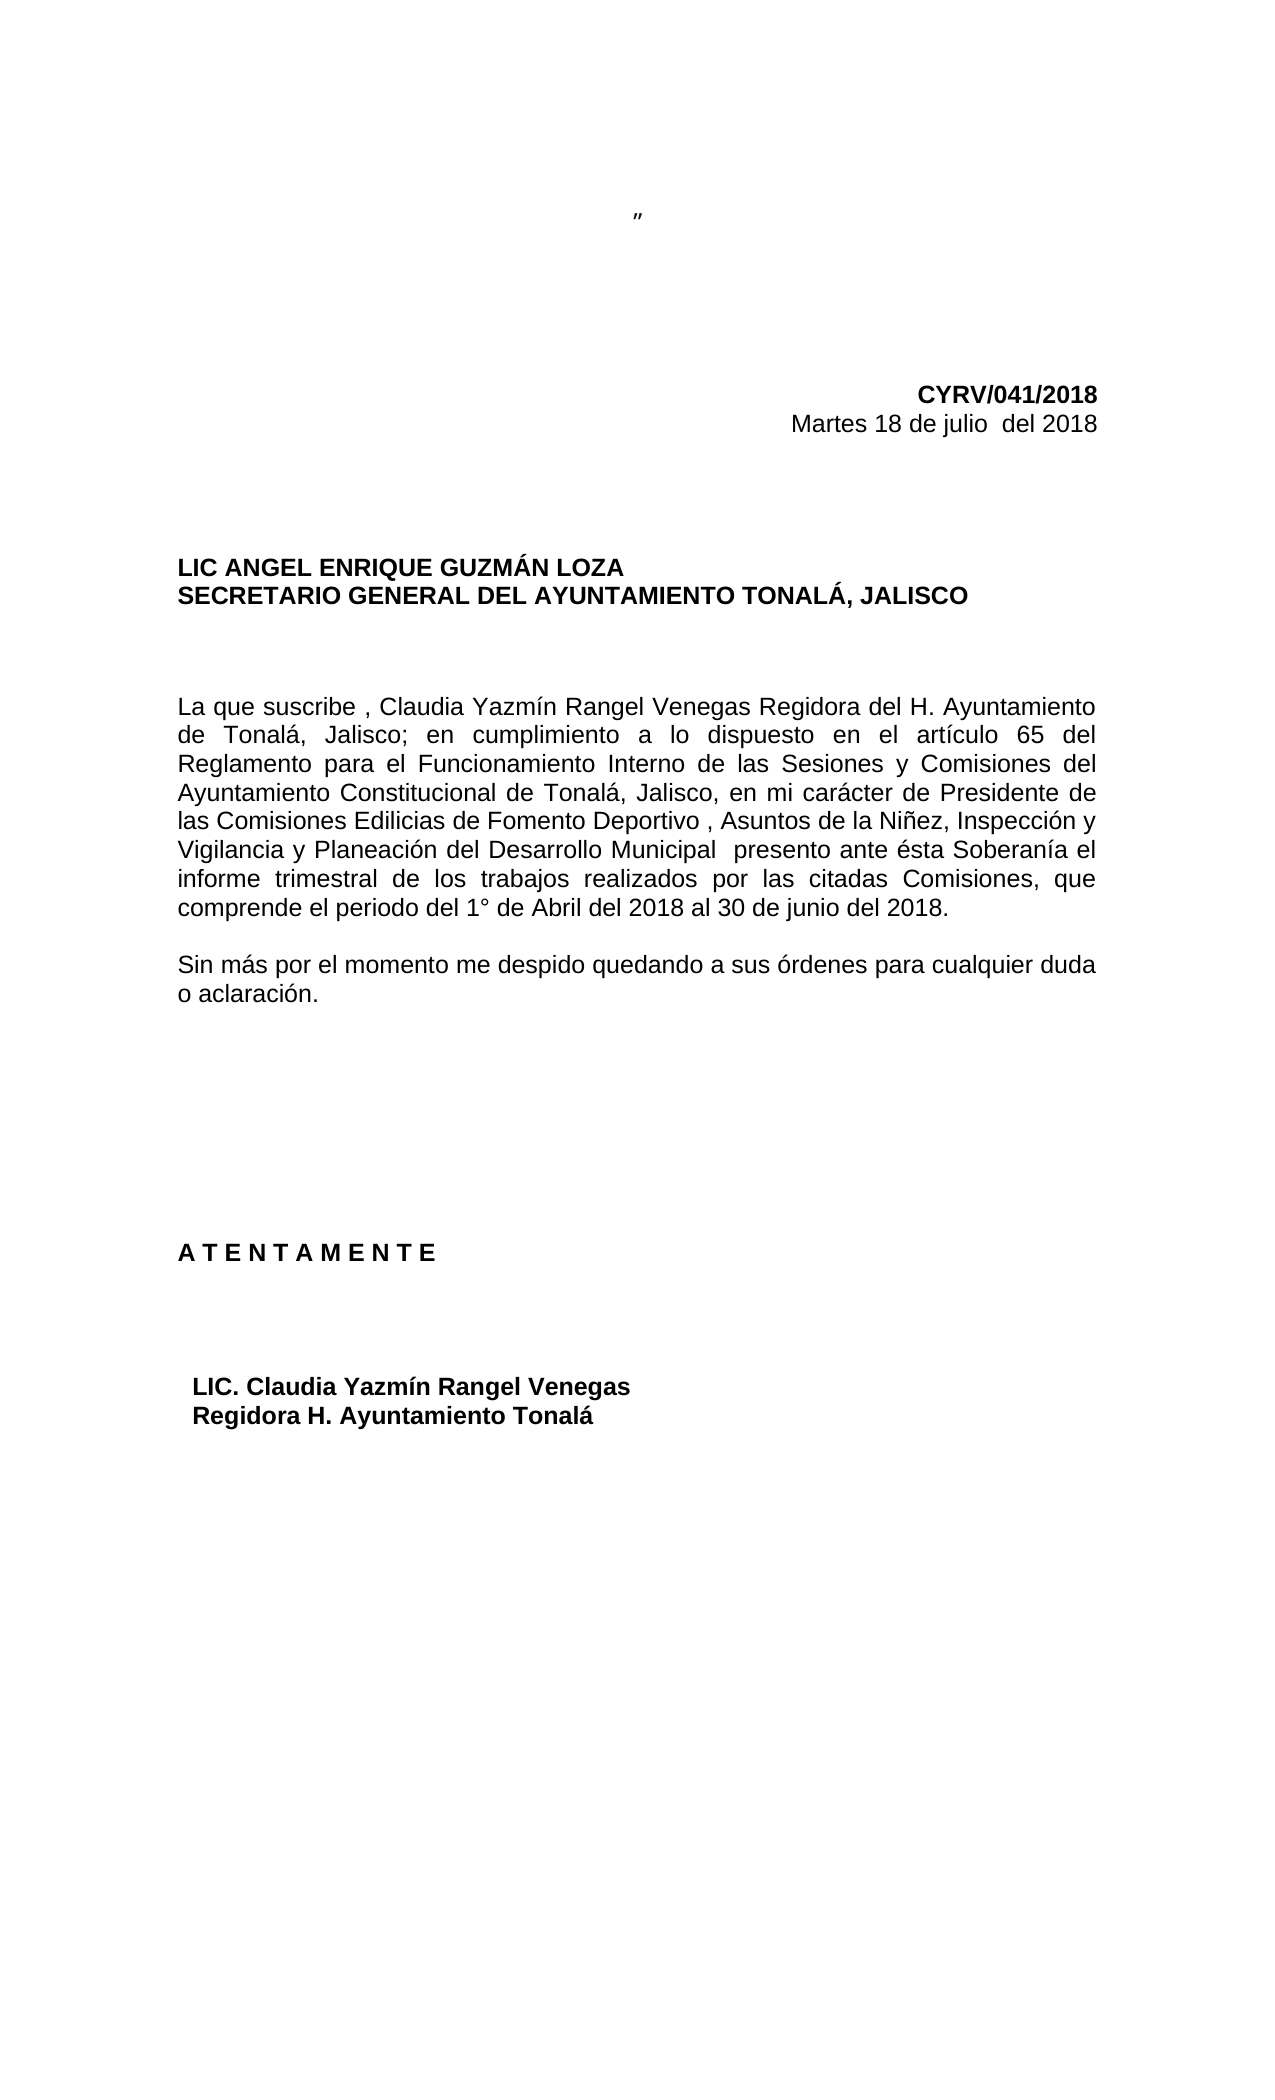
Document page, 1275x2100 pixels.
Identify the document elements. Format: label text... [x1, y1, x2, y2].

text SECRETARIO GENERAL DEL AYUNTAMIENTO TONALÁ, JALISCO [177, 581, 1098, 610]
text LIC. Claudia Yazmín Rangel Venegas [177, 1372, 1098, 1401]
text Martes 18 de julio del 2018 [177, 409, 1098, 438]
text LIC ANGEL ENRIQUE GUZMÁN LOZA [177, 553, 1098, 581]
text Sin más por el momento me despido quedando a sus órdenes para cualquier duda o aclaración. [177, 950, 1098, 1008]
text La que suscribe , Claudia Yazmín Rangel Venegas Regidora del H. Ayuntamiento de Tonalá, Jalisco; en cumplimiento a lo dispuesto en el artículo 65 del Reglamento para el Funcionamiento Interno de las Sesiones y Comisiones del Ayuntamiento Constitucional de Tonalá, Jalisco, en mi carácter de Presidente de las Comisiones Edilicias de Fomento Deportivo , Asuntos de la Niñez, Inspección y Vigilancia y Planeación del Desarrollo Municipal presento ante ésta Soberanía el informe trimestral de los trabajos realizados por las citadas Comisiones, que comprende el periodo del 1° de Abril del 2018 al 30 de junio del 2018. [177, 692, 1098, 922]
text ” [177, 205, 1098, 239]
text Regidora H. Ayuntamiento Tonalá [177, 1401, 1098, 1429]
text CYRV/041/2018 [177, 380, 1098, 409]
text A T E N T A M E N T E [177, 1238, 1098, 1267]
